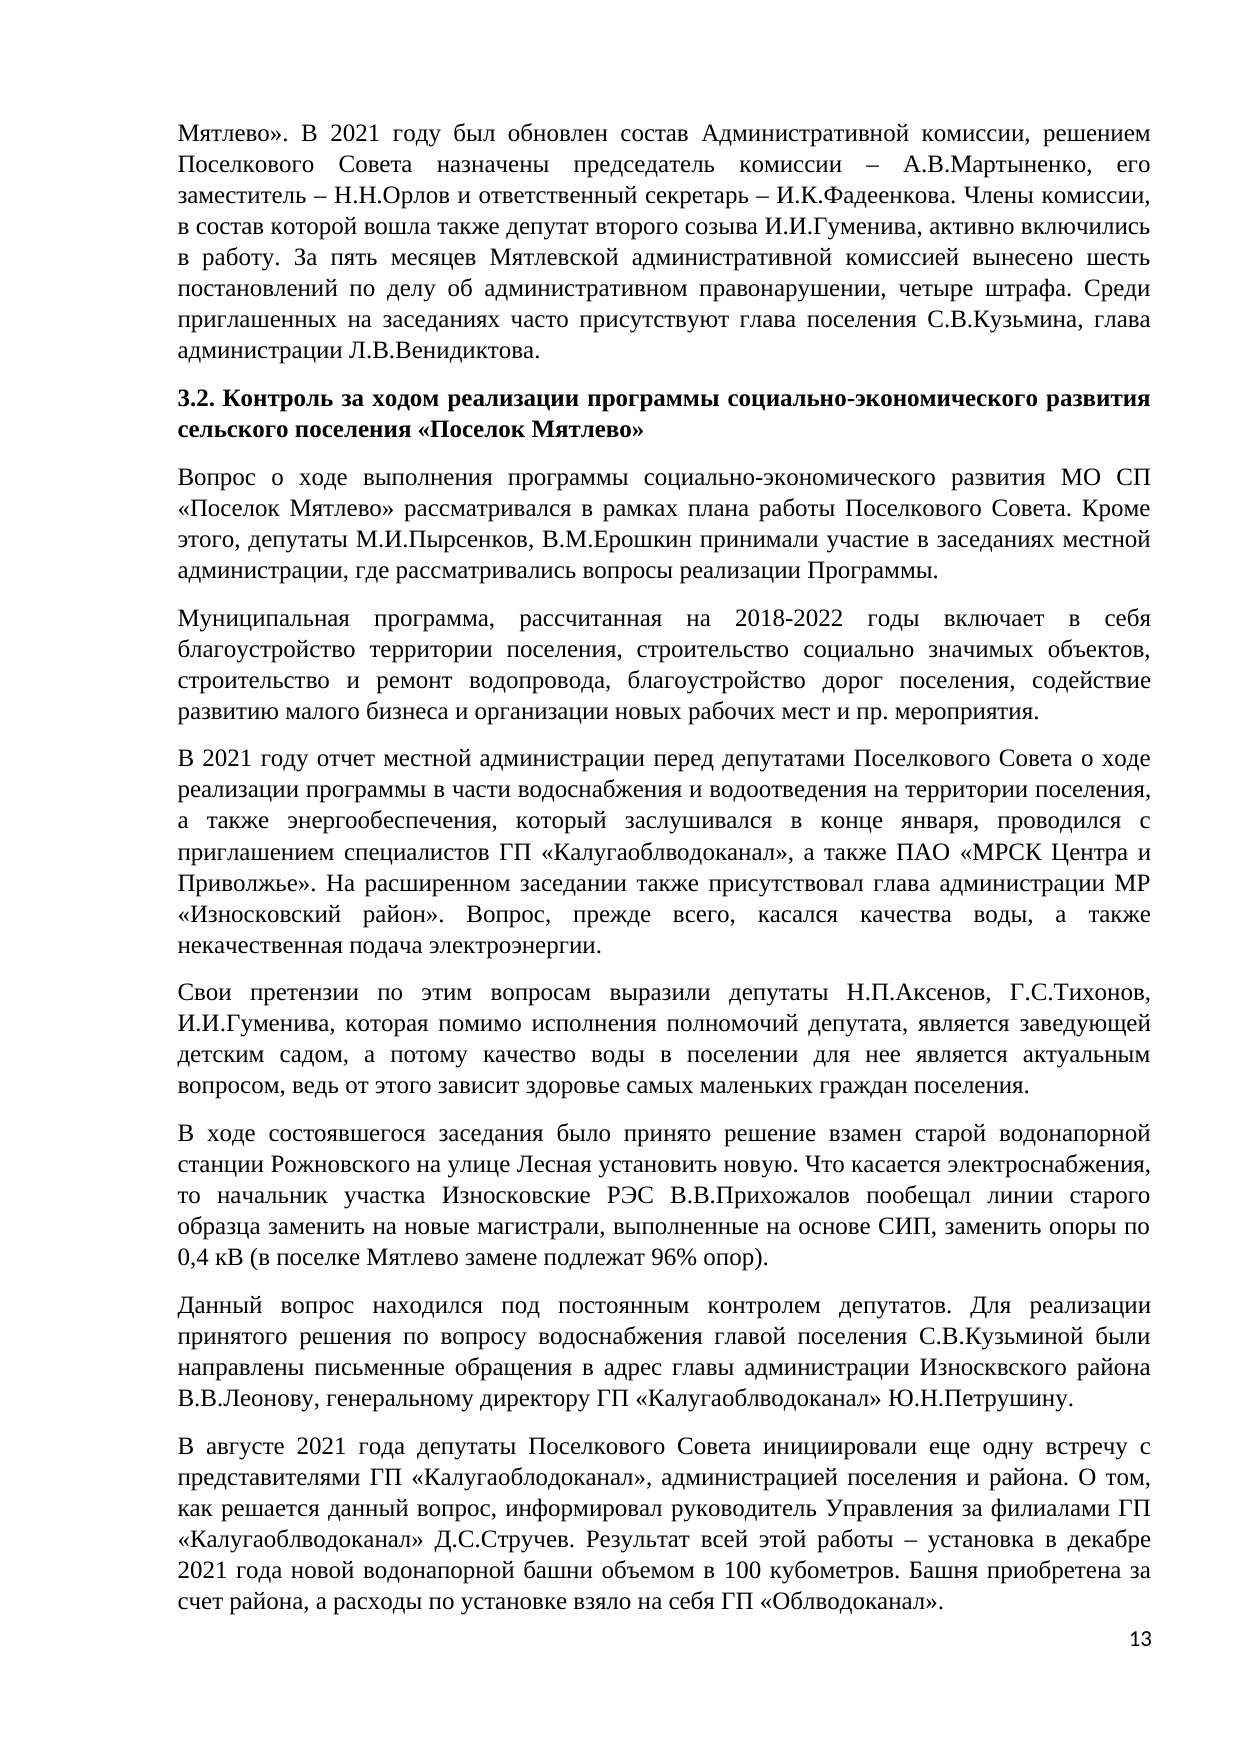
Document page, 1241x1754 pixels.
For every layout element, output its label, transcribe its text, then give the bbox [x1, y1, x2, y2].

text Данный вопрос находился под постоянным контролем депутатов. Для реализации принятого решения по вопросу водоснабжения главой поселения С.В.Кузьминой были направлены письменные обращения в адрес главы администрации Износквского района В.В.Леонову, генеральному директору ГП «Калугаоблводоканал» Ю.Н.Петрушину. [177, 1290, 1152, 1412]
text Муниципальная программа, рассчитанная на 2018-2022 годы включает в себя благоустройство территории поселения, строительство социально значимых объектов, строительство и ремонт водопровода, благоустройство дорог поселения, содействие развитию малого бизнеса и организации новых рабочих мест и пр. мероприятия. [177, 603, 1152, 724]
text Вопрос о ходе выполнения программы социально-экономического развития МО СП «Поселок Мятлево» рассматривался в рамках плана работы Поселкового Совета. Кроме этого, депутаты М.И.Пырсенков, В.М.Ерошкин принимали участие в заседаниях местной администрации, где рассматривались вопросы реализации Программы. [177, 462, 1152, 584]
text В ходе состоявшегося заседания было принято решение взамен старой водонапорной станции Рожновского на улице Лесная установить новую. Что касается электроснабжения, то начальник участка Износковские РЭС В.В.Прихожалов пообещал линии старого образца заменить на новые магистрали, выполненные на основе СИП, заменить опоры по 0,4 кВ (в поселке Мятлево замене подлежат 96% опор). [177, 1118, 1152, 1271]
text Свои претензии по этим вопросам выразили депутаты Н.П.Аксенов, Г.С.Тихонов, И.И.Гуменива, которая помимо исполнения полномочий депутата, является заведующей детским садом, а потому качество воды в поселении для нее является актуальным вопросом, ведь от этого зависит здоровье самых маленьких граждан поселения. [177, 977, 1152, 1099]
text В 2021 году отчет местной администрации перед депутатами Поселкового Совета о ходе реализации программы в части водоснабжения и водоотведения на территории поселения, а также энергообеспечения, который заслушивался в конце января, проводился с приглашением специалистов ГП «Калугаоблводоканал», а также ПАО «МРСК Центра и Приволжье». На расширенном заседании также присутствовал глава администрации МР «Износковский район». Вопрос, прежде всего, касался качества воды, а также некачественная подача электроэнергии. [177, 743, 1152, 958]
text В августе 2021 года депутаты Поселкового Совета инициировали еще одну встречу с представителями ГП «Калугаоблодоканал», администрацией поселения и района. О том, как решается данный вопрос, информировал руководитель Управления за филиалами ГП «Калугаоблводоканал» Д.С.Стручев. Результат всей этой работы – установка в декабре 2021 года новой водонапорной башни объемом в 100 кубометров. Башня приобретена за счет района, а расходы по установке взяло на себя ГП «Облводоканал». [177, 1431, 1152, 1615]
text 3.2. Контроль за ходом реализации программы социально-экономического развития сельского поселения «Поселок Мятлево» [177, 383, 1152, 443]
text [177, 118, 1152, 364]
